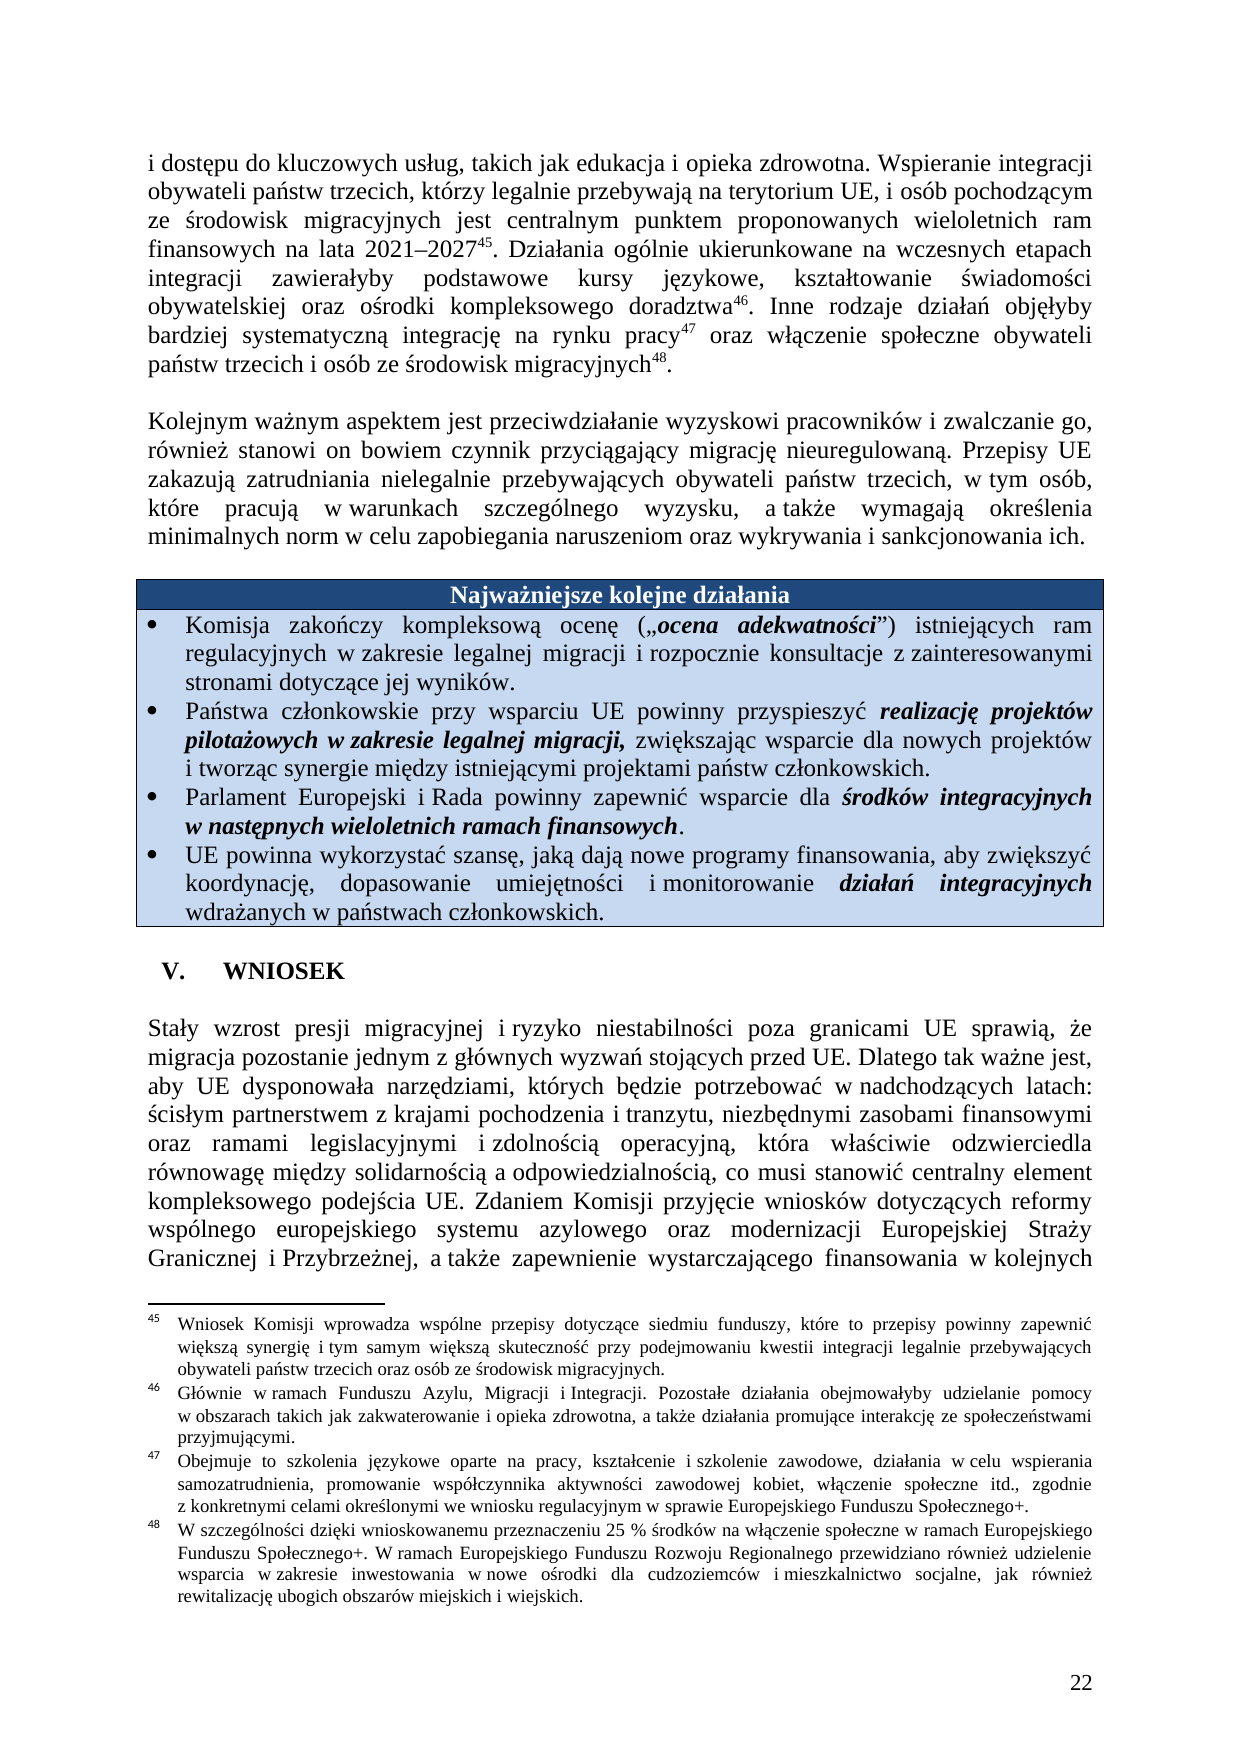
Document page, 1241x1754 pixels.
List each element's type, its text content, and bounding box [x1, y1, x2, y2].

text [148, 1013, 1092, 1272]
text Kolejnym ważnym aspektem jest przeciwdziałanie wyzyskowi pracowników i zwalczanie go, również stanowi on bowiem czynnik przyciągający migrację nieuregulowaną. Przepisy UE zakazują zatrudniania nielegalnie przebywających obywateli państw trzecich, w tym osób, które pracują w warunkach szczególnego wyzysku, a także wymagają określenia minimalnych norm w celu zapobiegania naruszeniom oraz wykrywania i sankcjonowania ich. [148, 406, 1092, 550]
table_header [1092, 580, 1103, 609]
list WNIOSEK [185, 956, 1092, 984]
table_cell Komisja zakończy kompleksową ocenę („ocena adekwatności”) istniejących ram regulacyjnych w zakresie legalnej migracji i rozpocznie konsultacje z zainteresowanymi stronami dotyczące jej wyników. Państwa członkowskie przy wsparciu UE powinny przyspieszyć realizację projektów pilotażowych w zakresie legalnej migracji, zwiększając wsparcie dla nowych projektów i tworząc synergie między istniejącymi projektami państw członkowskich. Parlament Europejski i Rada powinny zapewnić wsparcie dla środków integracyjnych w następnych wieloletnich ramach finansowych. UE powinna wykorzystać szansę, jaką dają nowe programy finansowania, aby zwiększyć koordynację, dopasowanie umiejętności i monitorowanie działań integracyjnych wdrażanych w państwach członkowskich. [137, 610, 1103, 926]
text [148, 148, 1092, 378]
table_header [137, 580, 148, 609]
